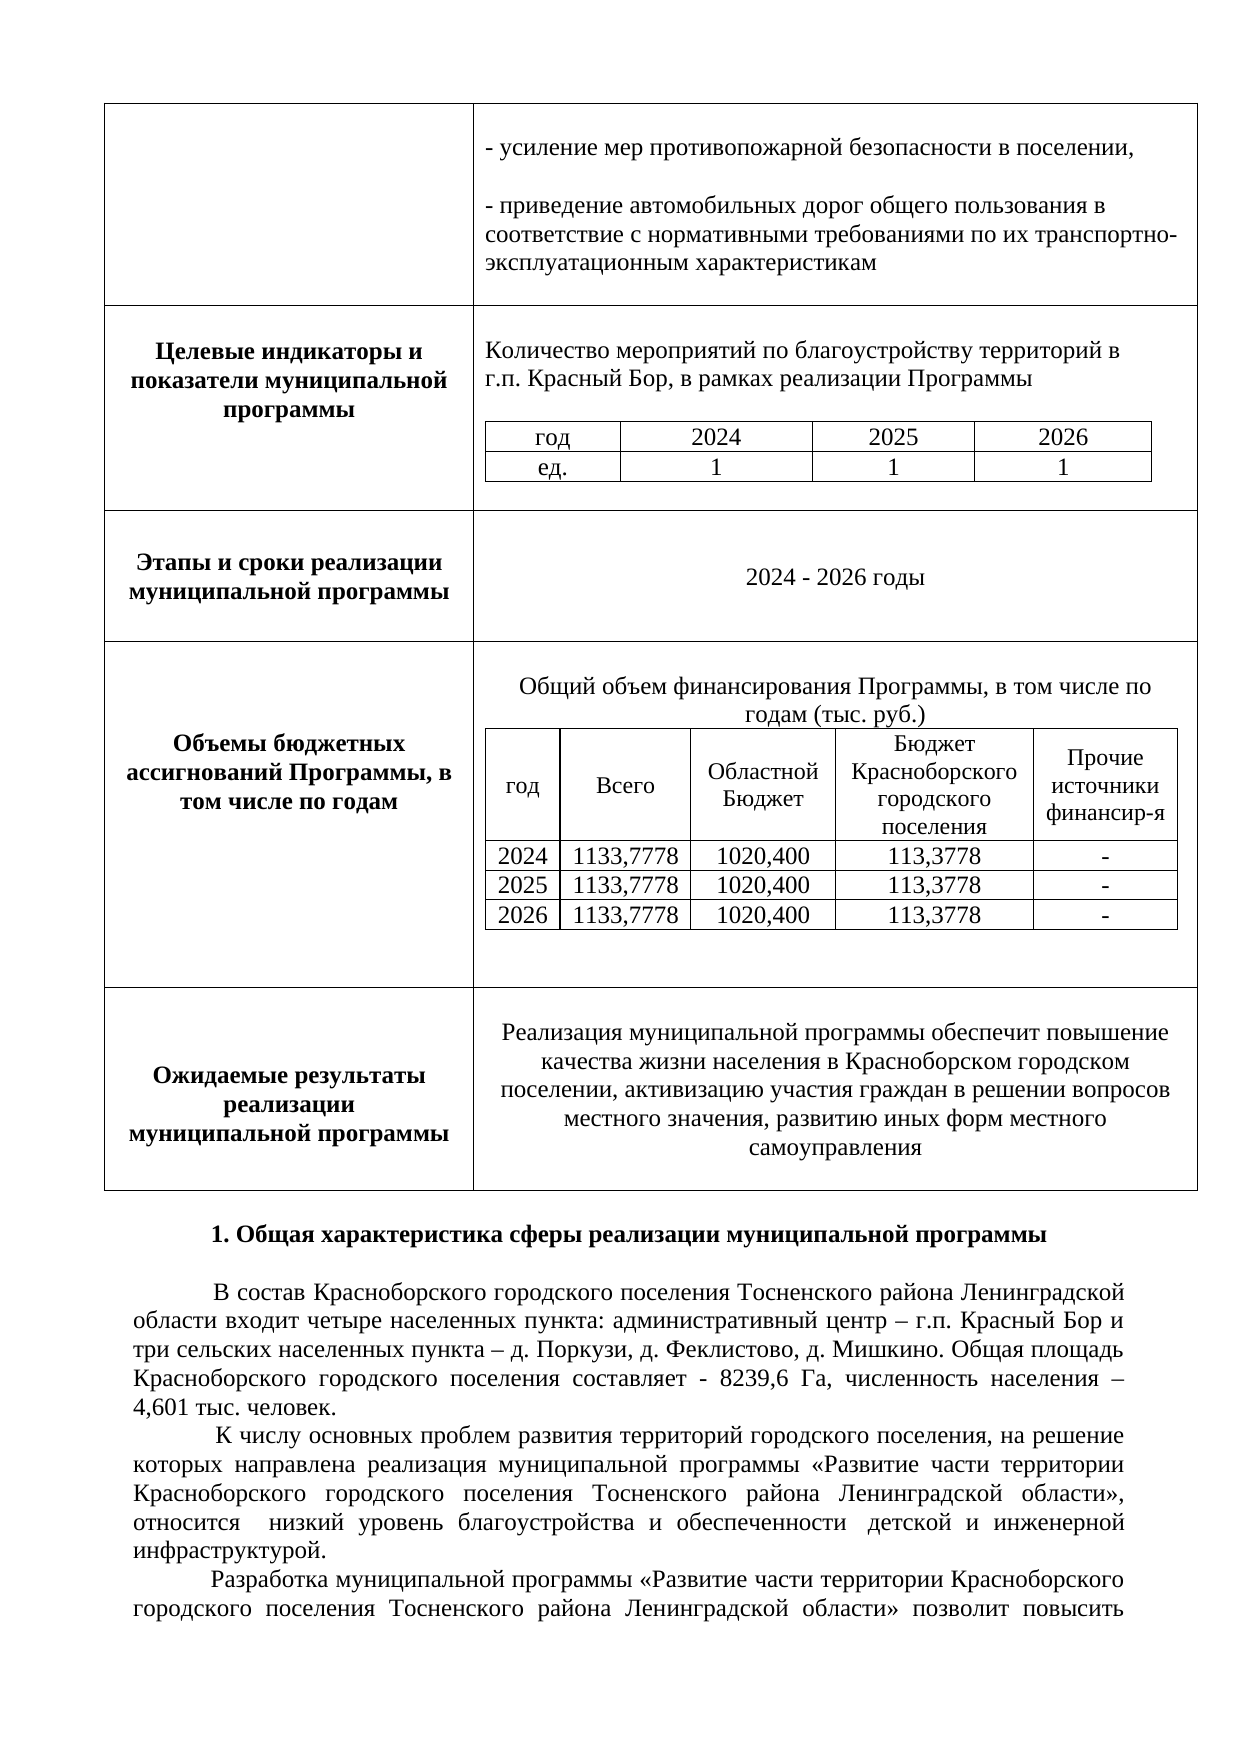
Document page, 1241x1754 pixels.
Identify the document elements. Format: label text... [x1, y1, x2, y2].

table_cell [105, 104, 473, 305]
table_cell Количество мероприятий по благоустройству территорий в г.п. Красный Бор, в рамках реализации Программы [474, 306, 1197, 510]
table_cell 2024 - 2026 годы [474, 511, 1197, 641]
text 1. Общая характеристика сферы реализации муниципальной программы [133, 1219, 1125, 1248]
table_cell Целевые индикаторы и показатели муниципальной программы [105, 306, 473, 510]
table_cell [474, 104, 1197, 305]
table_cell Реализация муниципальной программы обеспечит повышение качества жизни населения в Красноборском городском поселении, активизацию участия граждан в решении вопросов местного значения, развитию иных форм местного самоуправления [474, 988, 1197, 1189]
text В состав Красноборского городского поселения Тосненского района Ленинградской области входит четыре населенных пункта: административный центр – г.п. Красный Бор и три сельских населенных пункта – д. Поркузи, д. Феклистово, д. Мишкино. Общая площадь Красноборского городского поселения составляет - 8239,6 Га, численность населения – 4,601 тыс. человек. [133, 1277, 1125, 1421]
table_cell Объемы бюджетных ассигнований Программы, в том числе по годам [105, 642, 473, 987]
table_cell Этапы и сроки реализации муниципальной программы [105, 511, 473, 641]
table_cell Ожидаемые результаты реализации муниципальной программы [105, 988, 473, 1189]
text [133, 1564, 1125, 1622]
text К числу основных проблем развития территорий городского поселения, на решение которых направлена реализация муниципальной программы «Развитие части территории Красноборского городского поселения Тосненского района Ленинградской области», относится низкий уровень благоустройства и обеспеченности детской и инженерной инфраструктурой. [133, 1421, 1125, 1564]
table_cell Общий объем финансирования Программы, в том числе по годам (тыс. руб.) [474, 642, 1197, 987]
